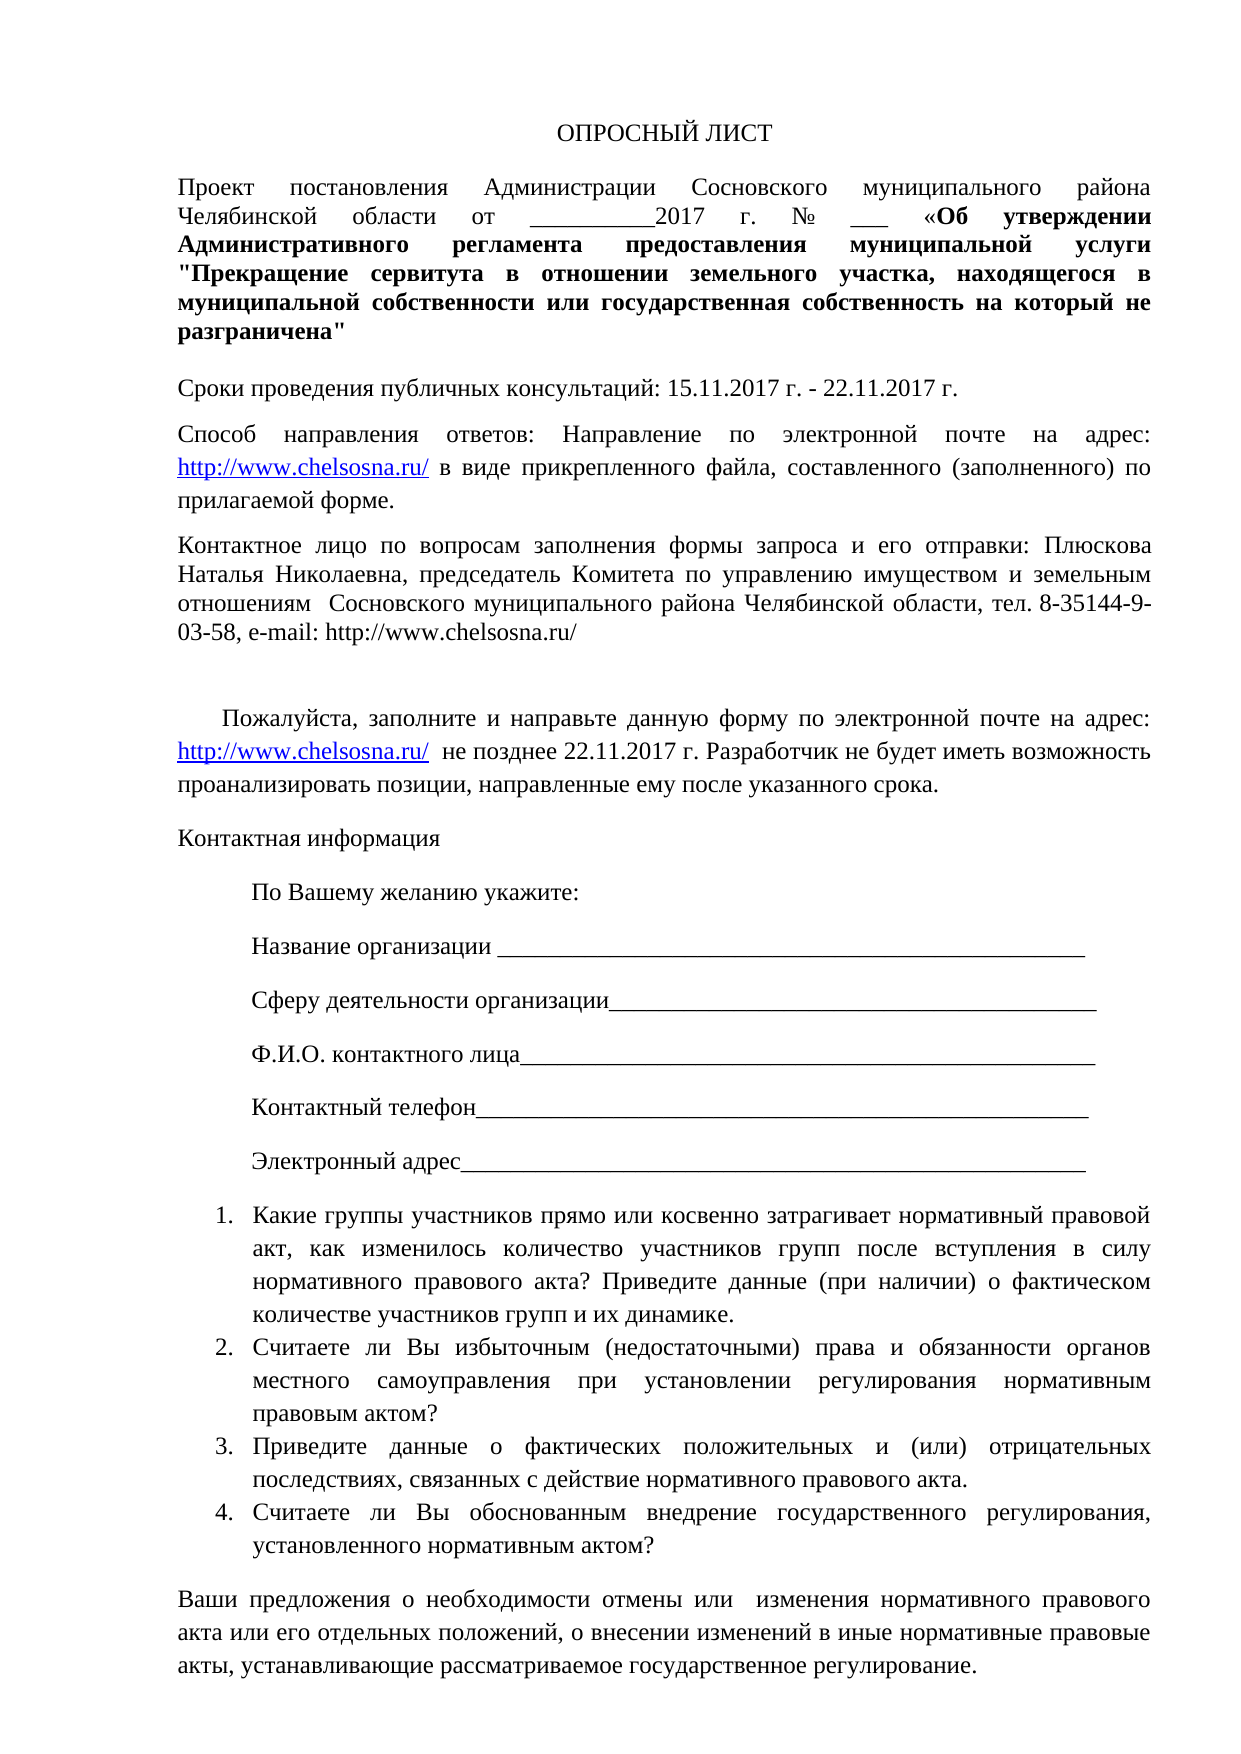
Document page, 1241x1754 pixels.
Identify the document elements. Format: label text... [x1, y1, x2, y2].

text Контактное лицо по вопросам заполнения формы запроса и его отправки: Плюскова Наталья Николаевна, председатель Комитета по управлению имуществом и земельным отношениям Сосновского муниципального района Челябинской области, тел. 8-35144-9-03-58, e-mail: http://www.chelsosna.ru/ [177, 530, 1152, 645]
text Пожалуйста, заполните и направьте данную форму по электронной почте на адрес: http://www.chelsosna.ru/ не позднее 22.11.2017 г. Разработчик не будет иметь возможность проанализировать позиции, направленные ему после указанного срока. [177, 703, 1152, 798]
list Считаете ли Вы избыточным (недостаточными) права и обязанности органов местного самоуправления при установлении регулирования нормативным правовым актом? [215, 1332, 1152, 1427]
text Ф.И.О. контактного лица______________________________________________ [251, 1039, 1152, 1067]
text Сроки проведения публичных консультаций: 15.11.2017 г. - 22.11.2017 г. [177, 373, 1152, 402]
text Название организации _______________________________________________ [251, 931, 1152, 960]
text ОПРОСНЫЙ ЛИСТ [177, 118, 1152, 147]
text Контактный телефон_________________________________________________ [251, 1092, 1152, 1121]
text Сферу деятельности организации_______________________________________ [251, 985, 1152, 1013]
text Ваши предложения о необходимости отмены или изменения нормативного правового акта или его отдельных положений, о внесении изменений в иные нормативные правовые акты, устанавливающие рассматриваемое государственное регулирование. [177, 1584, 1152, 1679]
text Электронный адрес__________________________________________________ [251, 1146, 1152, 1175]
list Какие группы участников прямо или косвенно затрагивает нормативный правовой акт, как изменилось количество участников групп после вступления в силу нормативного правового акта? Приведите данные (при наличии) о фактическом количестве участников групп и их динамике. [215, 1200, 1152, 1328]
list Считаете ли Вы обоснованным внедрение государственного регулирования, установленного нормативным актом? [215, 1497, 1152, 1559]
text Способ направления ответов: Направление по электронной почте на адрес: http://www.chelsosna.ru/ в виде прикрепленного файла, составленного (заполненного) по прилагаемой форме. [177, 419, 1152, 513]
text Проект постановления Администрации Сосновского муниципального района Челябинской области от __________2017 г. № ___ «Об утверждении Административного регламента предоставления муниципальной услуги "Прекращение сервитута в отношении земельного участка, находящегося в муниципальной собственности или государственная собственность на который не разграничена" [177, 172, 1152, 344]
text Контактная информация [177, 823, 1152, 852]
text По Вашему желанию укажите: [251, 877, 1152, 906]
list Приведите данные о фактических положительных и (или) отрицательных последствиях, связанных с действие нормативного правового акта. [215, 1431, 1152, 1493]
